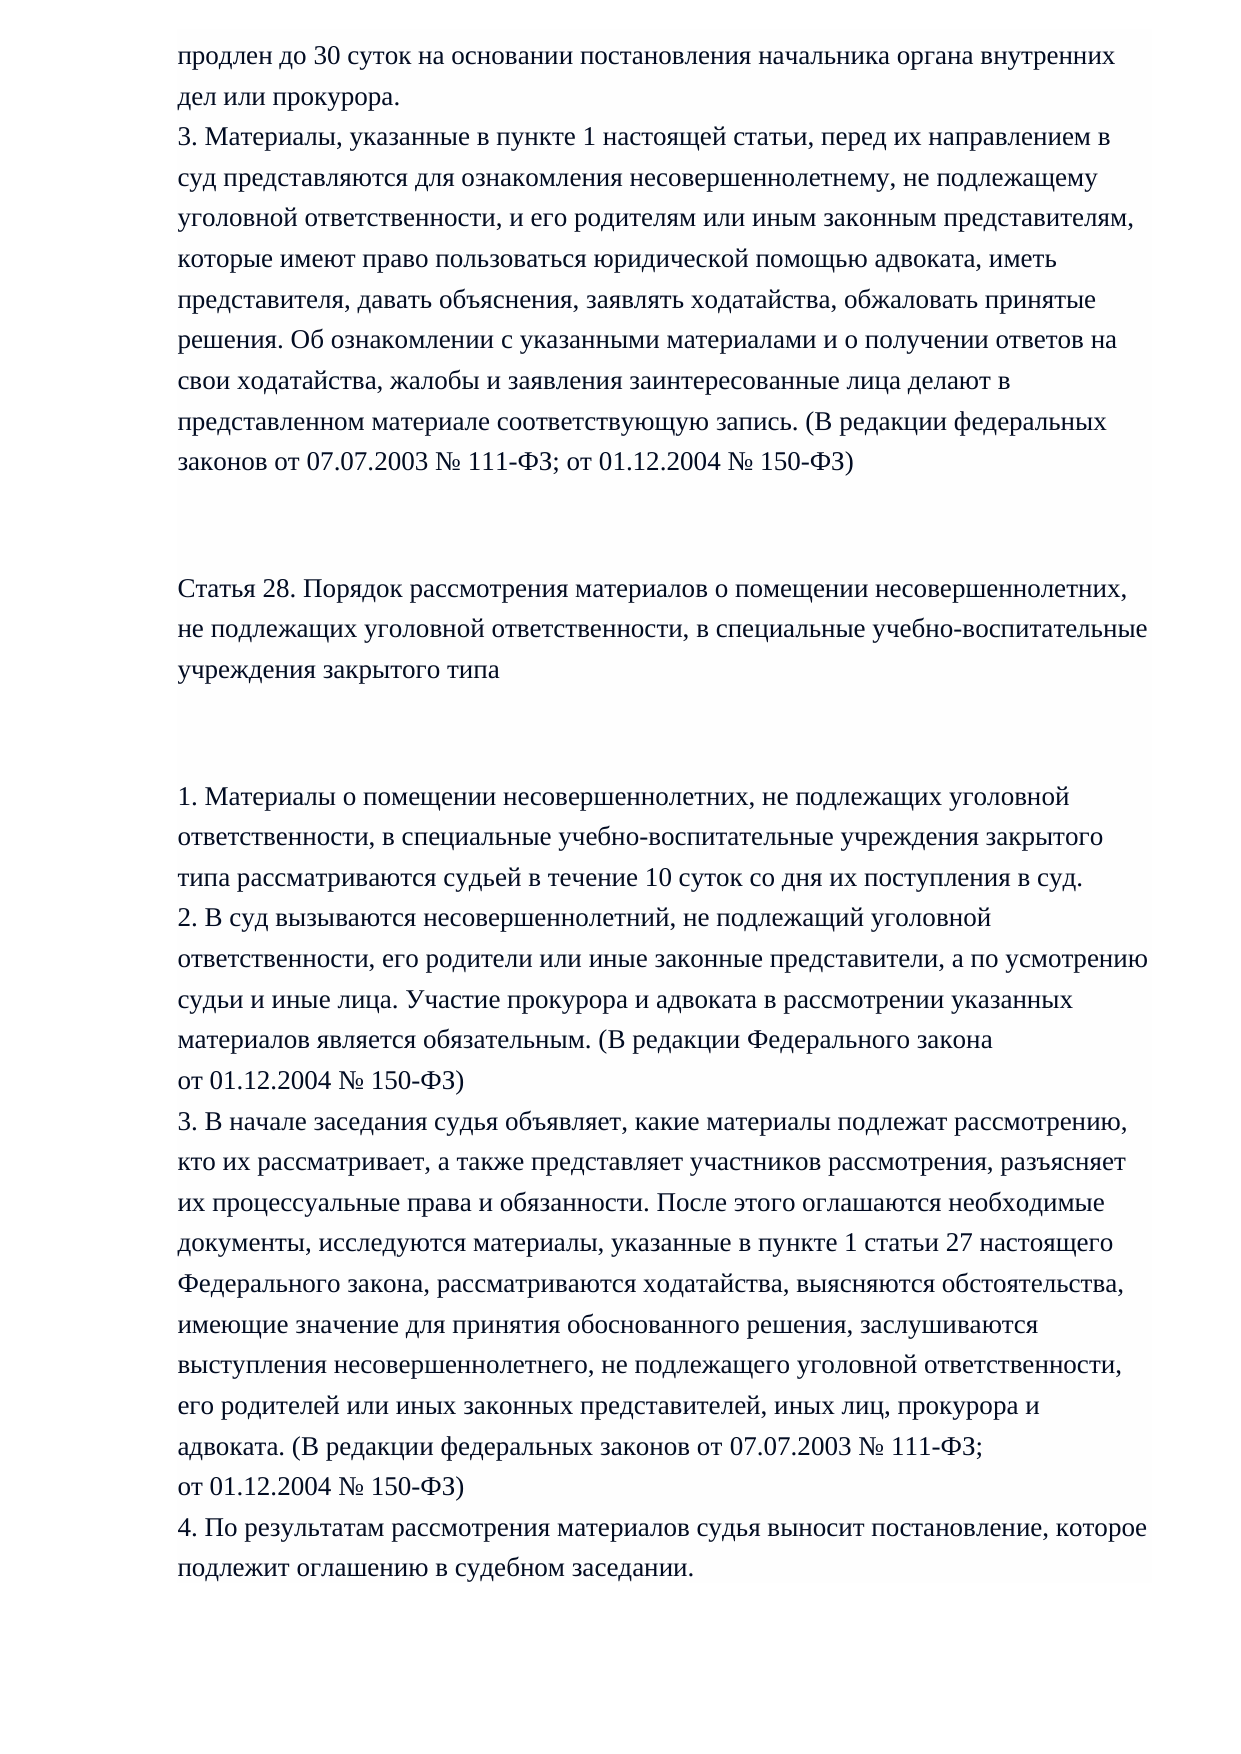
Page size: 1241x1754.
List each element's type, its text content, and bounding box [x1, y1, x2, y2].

text 4. По результатам рассмотрения материалов судья выносит постановление, которое подлежит оглашению в судебном заседании. [177, 1501, 1152, 1583]
text Статья 28. Порядок рассмотрения материалов о помещении несовершеннолетних, не подлежащих уголовной ответственности, в специальные учебно-воспитательные учреждения закрытого типа [177, 562, 1152, 684]
text 1. Материалы о помещении несовершеннолетних, не подлежащих уголовной ответственности, в специальные учебно-воспитательные учреждения закрытого типа рассматриваются судьей в течение 10 суток со дня их поступления в суд. [177, 770, 1152, 892]
text 2. В суд вызываются несовершеннолетний, не подлежащий уголовной ответственности, его родители или иные законные представители, а по усмотрению судьи и иные лица. Участие прокурора и адвоката в рассмотрении указанных материалов является обязательным. (В редакции Федерального закона от 01.12.2004 № 150-ФЗ) [177, 892, 1152, 1095]
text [177, 29, 1152, 111]
text 3. Материалы, указанные в пункте 1 настоящей статьи, перед их направлением в суд представляются для ознакомления несовершеннолетнему, не подлежащему уголовной ответственности, и его родителям или иным законным представителям, которые имеют право пользоваться юридической помощью адвоката, иметь представителя, давать объяснения, заявлять ходатайства, обжаловать принятые решения. Об ознакомлении с указанными материалами и о получении ответов на свои ходатайства, жалобы и заявления заинтересованные лица делают в представленном материале соответствующую запись. (В редакции федеральных законов от 07.07.2003 № 111-ФЗ; от 01.12.2004 № 150-ФЗ) [177, 111, 1152, 476]
text 3. В начале заседания судья объявляет, какие материалы подлежат рассмотрению, кто их рассматривает, а также представляет участников рассмотрения, разъясняет их процессуальные права и обязанности. После этого оглашаются необходимые документы, исследуются материалы, указанные в пункте 1 статьи 27 настоящего Федерального закона, рассматриваются ходатайства, выясняются обстоятельства, имеющие значение для принятия обоснованного решения, заслушиваются выступления несовершеннолетнего, не подлежащего уголовной ответственности, его родителей или иных законных представителей, иных лиц, прокурора и адвоката. (В редакции федеральных законов от 07.07.2003 № 111-ФЗ; от 01.12.2004 № 150-ФЗ) [177, 1095, 1152, 1501]
